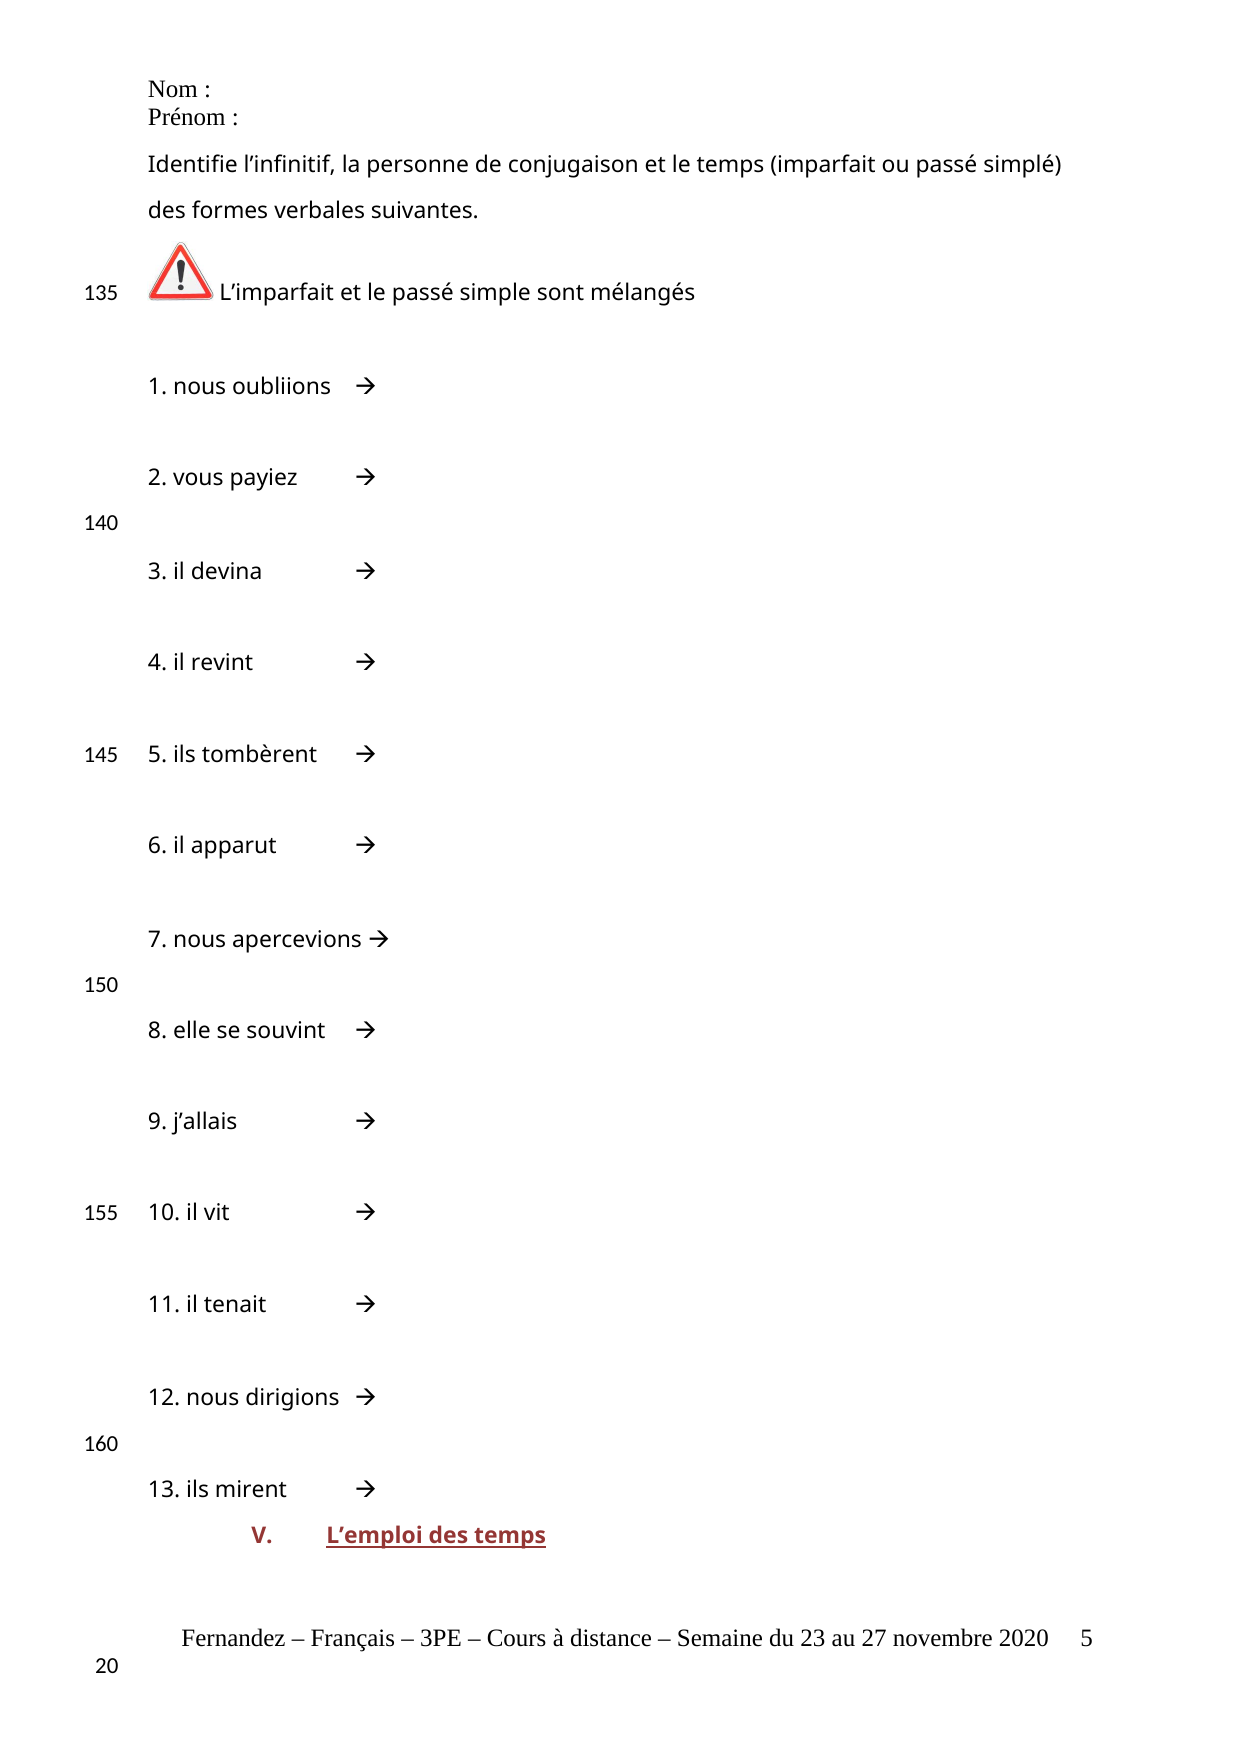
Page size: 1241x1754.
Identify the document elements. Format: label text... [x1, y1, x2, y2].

text L’imparfait et le passé simple sont mélangés [148, 241, 1093, 308]
list L’emploi des temps [251, 1519, 1093, 1551]
text 10. il vit [148, 1196, 1093, 1228]
text 6. il apparut [148, 829, 1093, 860]
text 7. nous apercevions [148, 923, 1093, 954]
text 1. nous oubliions [148, 370, 1093, 401]
text 4. il revint [148, 646, 1093, 678]
text 2. vous payiez [148, 461, 1093, 493]
text Identifie l’infinitif, la personne de conjugaison et le temps (imparfait ou passé simplé) des formes verbales suivantes. [148, 148, 1093, 226]
text 5. ils tombèrent [148, 738, 1093, 769]
text 3. il devina [148, 555, 1093, 586]
picture [147, 241, 214, 301]
text 11. il tenait [148, 1288, 1093, 1319]
text 13. ils mirent [148, 1473, 1093, 1504]
text 12. nous dirigions [148, 1381, 1093, 1413]
text 9. j’allais [148, 1105, 1093, 1136]
text 8. elle se souvint [148, 1014, 1093, 1045]
